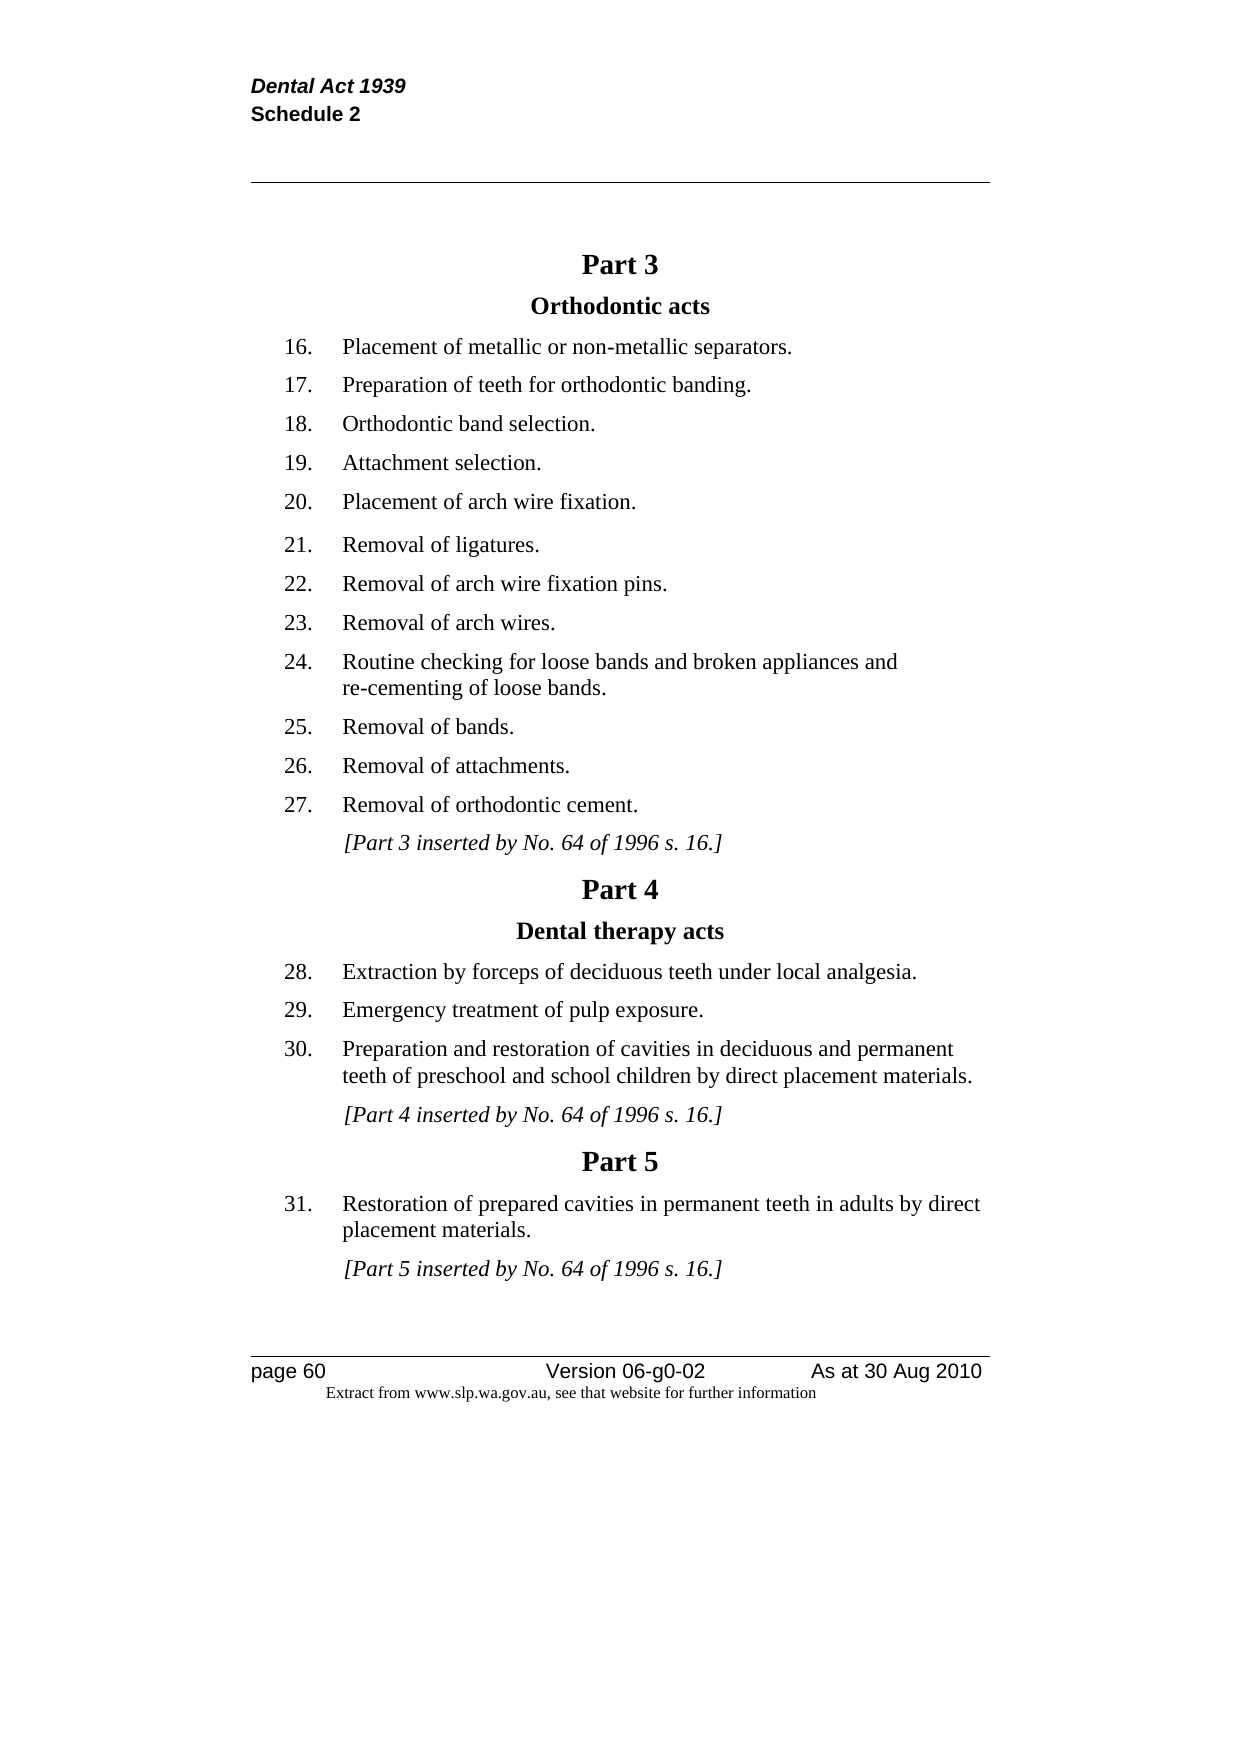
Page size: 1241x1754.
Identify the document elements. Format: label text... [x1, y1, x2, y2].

text 28. Extraction by forceps of deciduous teeth under local analgesia. [251, 958, 990, 984]
subtitle Part 5 [251, 1144, 990, 1177]
text [Part 5 inserted by No. 64 of 1996 s. 16.] [251, 1255, 990, 1281]
subtitle Part 3 [251, 247, 990, 281]
text 25. Removal of bands. [251, 713, 990, 739]
subtitle Orthodontic acts [251, 291, 990, 320]
text 29. Emergency treatment of pulp exposure. [251, 997, 990, 1023]
text 17. Preparation of teeth for orthodontic banding. [251, 372, 990, 398]
text 18. Orthodontic band selection. [251, 410, 990, 437]
text 21. Removal of ligatures. [251, 531, 990, 557]
text 23. Removal of arch wires. [251, 609, 990, 635]
text 24. Routine checking for loose bands and broken appliances and re-cementing of loose bands. [251, 648, 990, 700]
text 20. Placement of arch wire fixation. [251, 488, 990, 514]
subtitle Dental therapy acts [251, 916, 990, 945]
text [Part 3 inserted by No. 64 of 1996 s. 16.] [251, 829, 990, 856]
text 27. Removal of orthodontic cement. [251, 791, 990, 817]
text 16. Placement of metallic or non-metallic separators. [251, 333, 990, 359]
text 26. Removal of attachments. [251, 752, 990, 778]
text 30. Preparation and restoration of cavities in deciduous and permanent teeth of preschool and school children by direct placement materials. [251, 1035, 990, 1088]
text 31. Restoration of prepared cavities in permanent teeth in adults by direct placement materials. [251, 1190, 990, 1242]
subtitle Part 4 [251, 872, 990, 906]
text 22. Removal of arch wire fixation pins. [251, 570, 990, 596]
text 19. Attachment selection. [251, 449, 990, 476]
text [Part 4 inserted by No. 64 of 1996 s. 16.] [251, 1101, 990, 1127]
